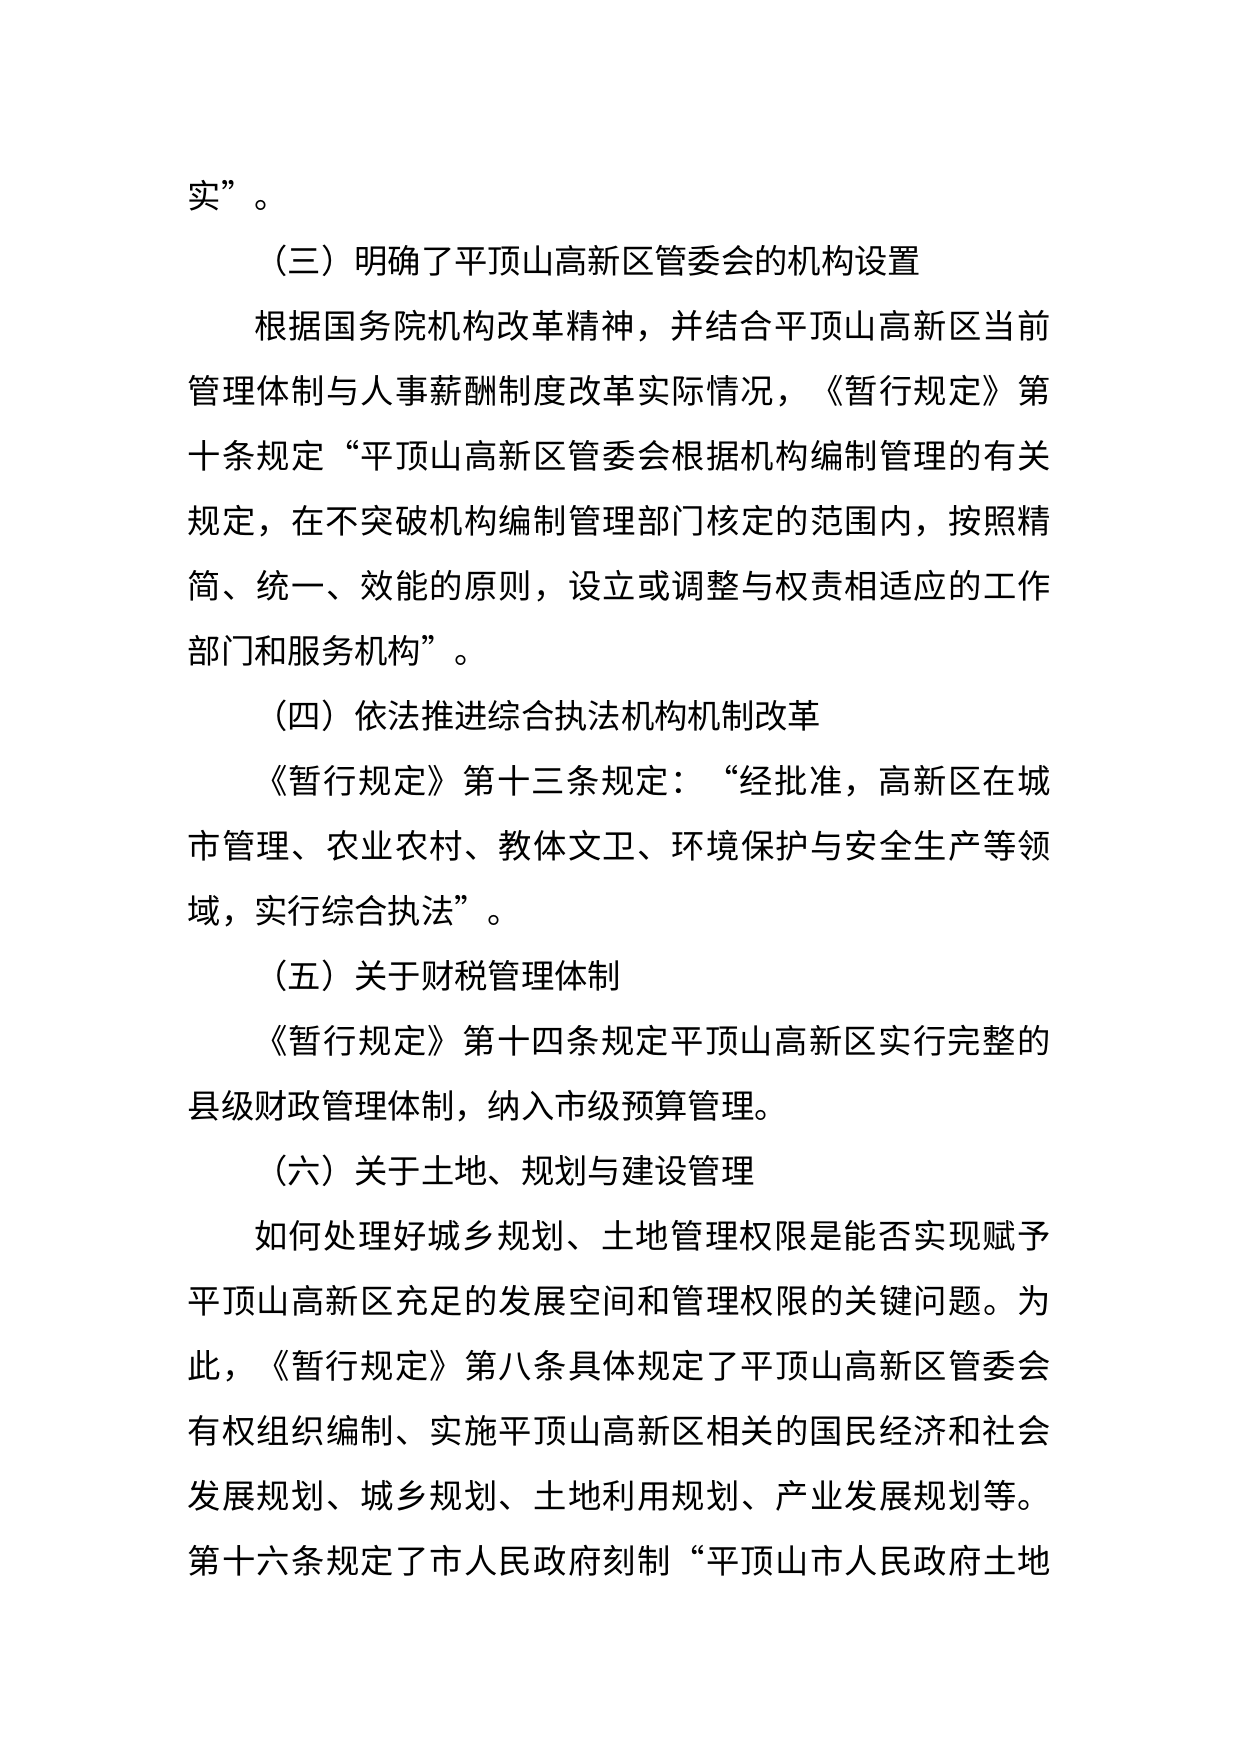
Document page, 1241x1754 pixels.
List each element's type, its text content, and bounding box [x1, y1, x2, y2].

text 《暂行规定》第十四条规定平顶山高新区实行完整的县级财政管理体制，纳入市级预算管理。 [187, 1007, 1053, 1137]
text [187, 162, 1053, 227]
text （五）关于财税管理体制 [187, 942, 1053, 1007]
text （三）明确了平顶山高新区管委会的机构设置 [187, 227, 1053, 292]
text 《暂行规定》第十三条规定：“经批准，高新区在城市管理、农业农村、教体文卫、环境保护与安全生产等领域，实行综合执法”。 [187, 747, 1053, 942]
text （六）关于土地、规划与建设管理 [187, 1137, 1053, 1202]
text 根据国务院机构改革精神，并结合平顶山高新区当前管理体制与人事薪酬制度改革实际情况，《暂行规定》第十条规定“平顶山高新区管委会根据机构编制管理的有关规定，在不突破机构编制管理部门核定的范围内，按照精简、统一、效能的原则，设立或调整与权责相适应的工作部门和服务机构”。 [187, 292, 1053, 682]
text （四）依法推进综合执法机构机制改革 [187, 682, 1053, 747]
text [187, 1202, 1053, 1592]
